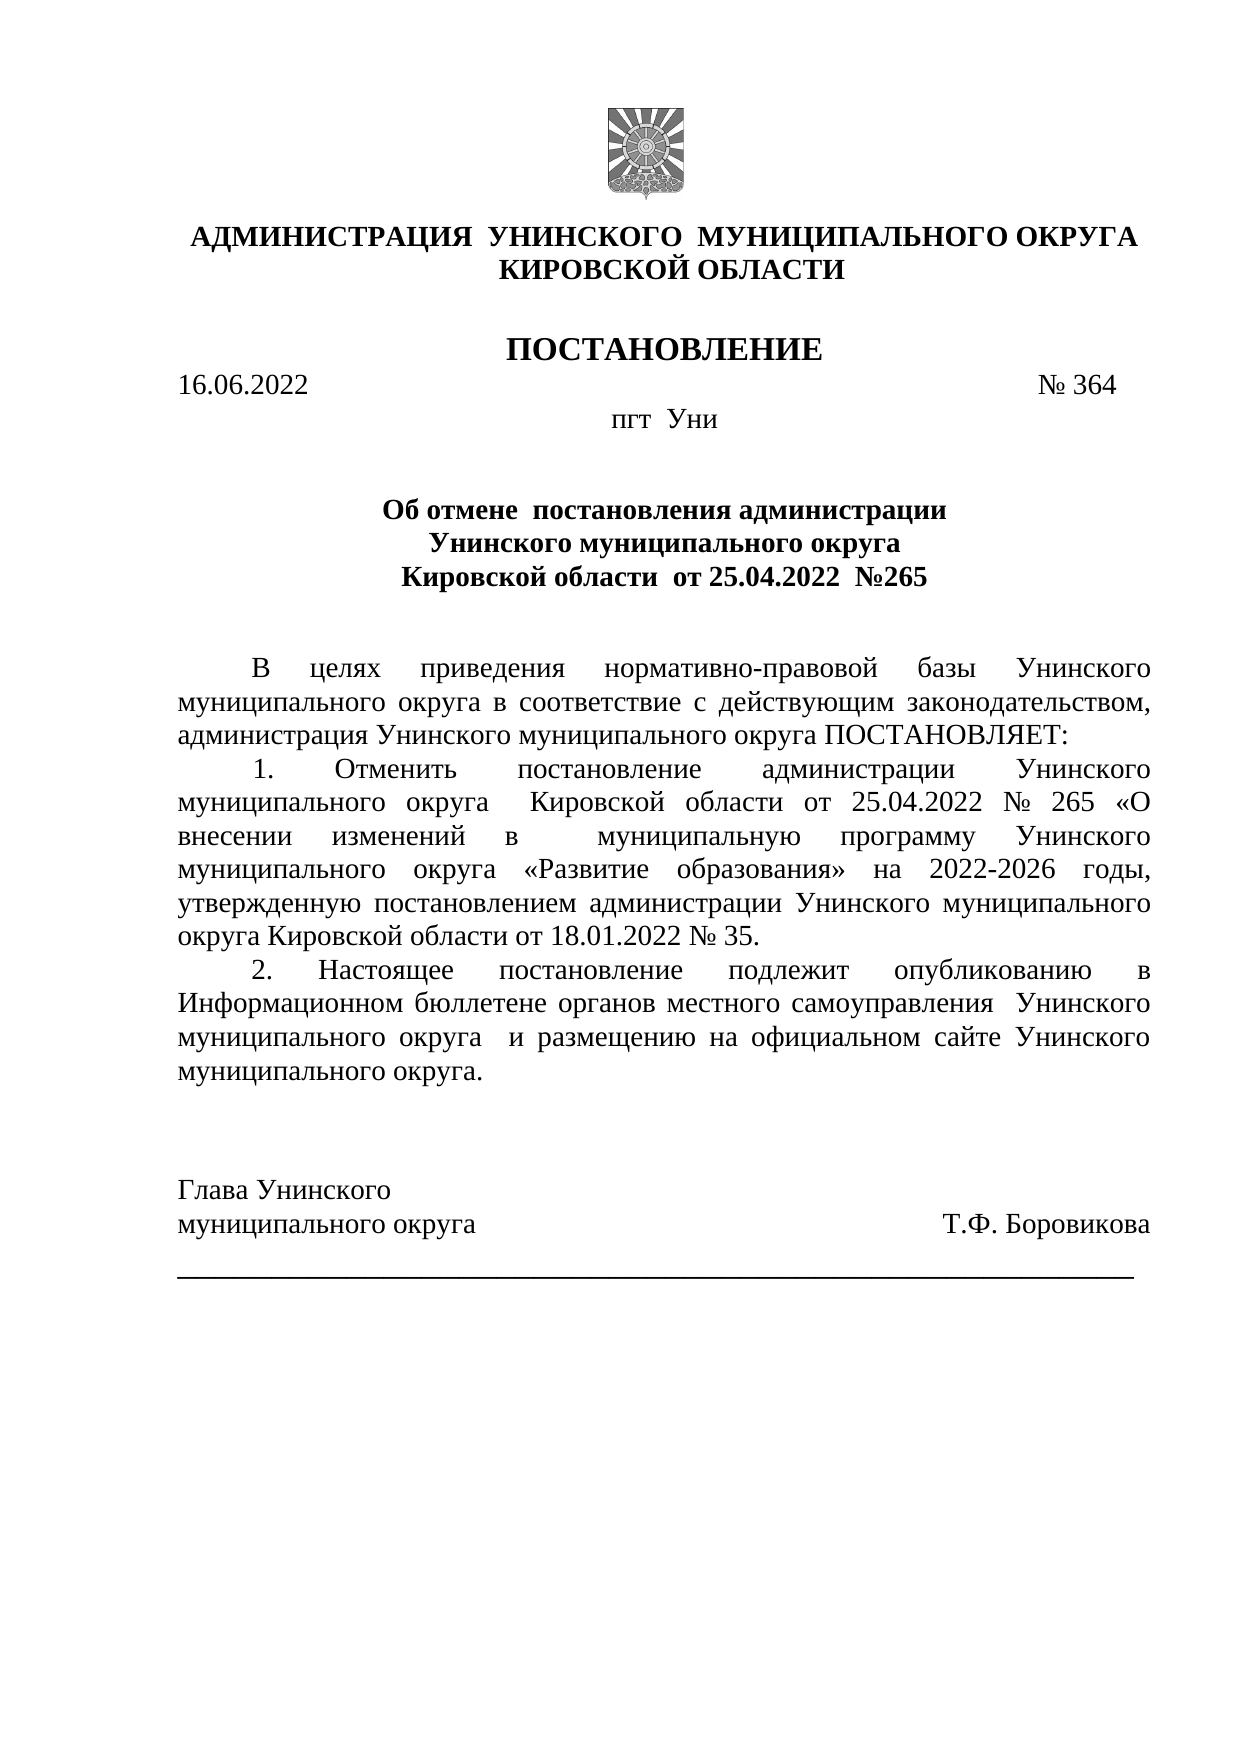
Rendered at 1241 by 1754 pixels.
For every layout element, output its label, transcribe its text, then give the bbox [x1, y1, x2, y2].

text ___________________________________________________ [177, 1239, 1152, 1283]
text 1. Отменить постановление администрации Унинского муниципального округа Кировской области от 25.04.2022 № 265 «О внесении изменений в муниципальную программу Унинского муниципального округа «Развитие образования» на 2022-2026 годы, утвержденную постановлением администрации Унинского муниципального округа Кировской области от 18.01.2022 № 35. [177, 751, 1152, 952]
text ПОСТАНОВЛЕНИЕ [177, 329, 1152, 367]
text В целях приведения нормативно-правовой базы Унинского муниципального округа в соответствие с действующим законодательством, администрация Унинского муниципального округа ПОСТАНОВЛЯЕТ: [177, 650, 1152, 751]
text Об отмене постановления администрации [177, 492, 1152, 526]
text 2. Настоящее постановление подлежит опубликованию в Информационном бюллетене органов местного самоуправления Унинского муниципального округа и размещению на официальном сайте Унинского муниципального округа. [177, 952, 1152, 1086]
text Глава Унинского [177, 1172, 1152, 1206]
text КИРОВСКОЙ ОБЛАСТИ [177, 252, 1152, 286]
text Кировской области от 25.04.2022 №265 [177, 559, 1152, 593]
text муниципального округа Т.Ф. Боровикова [177, 1206, 1152, 1239]
text пгт Уни [177, 401, 1152, 434]
text АДМИНИСТРАЦИЯ УНИНСКОГО МУНИЦИПАЛЬНОГО ОКРУГА [177, 219, 1152, 252]
picture [608, 108, 684, 200]
text Унинского муниципального округа [177, 526, 1152, 559]
text 16.06.2022 № 364 [177, 367, 1152, 401]
